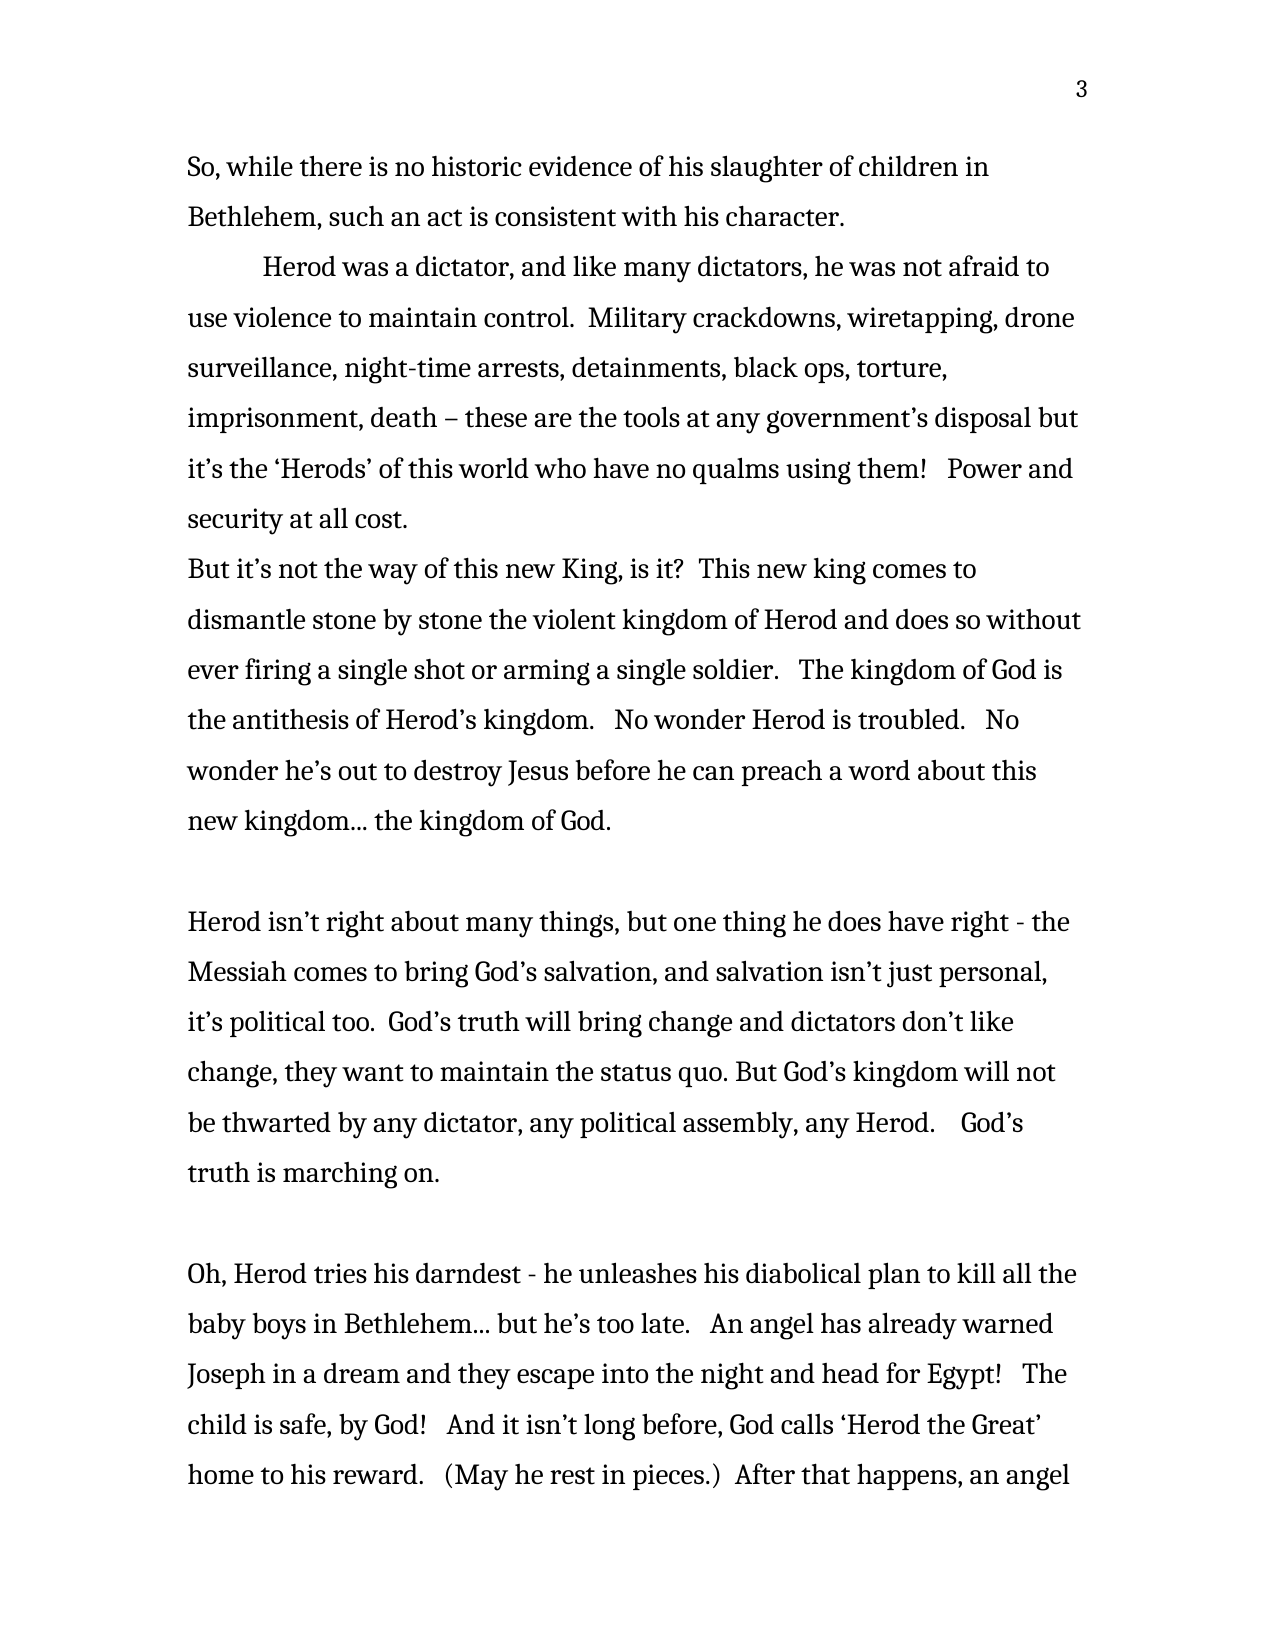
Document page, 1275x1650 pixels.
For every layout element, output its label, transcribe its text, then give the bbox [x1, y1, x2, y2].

text Herod isn’t right about many things, but one thing he does have right - the Messiah comes to bring God’s salvation, and salvation isn’t just personal, it’s political too. God’s truth will bring change and dictators don’t like change, they want to maintain the status quo. But God’s kingdom will not be thwarted by any dictator, any political assembly, any Herod. God’s truth is marching on. [187, 905, 1087, 1190]
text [187, 1257, 1087, 1492]
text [187, 150, 1087, 234]
text Herod was a dictator, and like many dictators, he was not afraid to use violence to maintain control. Military crackdowns, wiretapping, drone surveillance, night-time arrests, detainments, black ops, torture, imprisonment, death – these are the tools at any government’s disposal but it’s the ‘Herods’ of this world who have no qualms using them! Power and security at all cost. [187, 251, 1087, 536]
text But it’s not the way of this new King, is it? This new king comes to dismantle stone by stone the violent kingdom of Herod and does so without ever firing a single shot or arming a single soldier. The kingdom of God is the antithesis of Herod’s kingdom. No wonder Herod is troubled. No wonder he’s out to destroy Jesus before he can preach a word about this new kingdom... the kingdom of God. [187, 552, 1087, 838]
